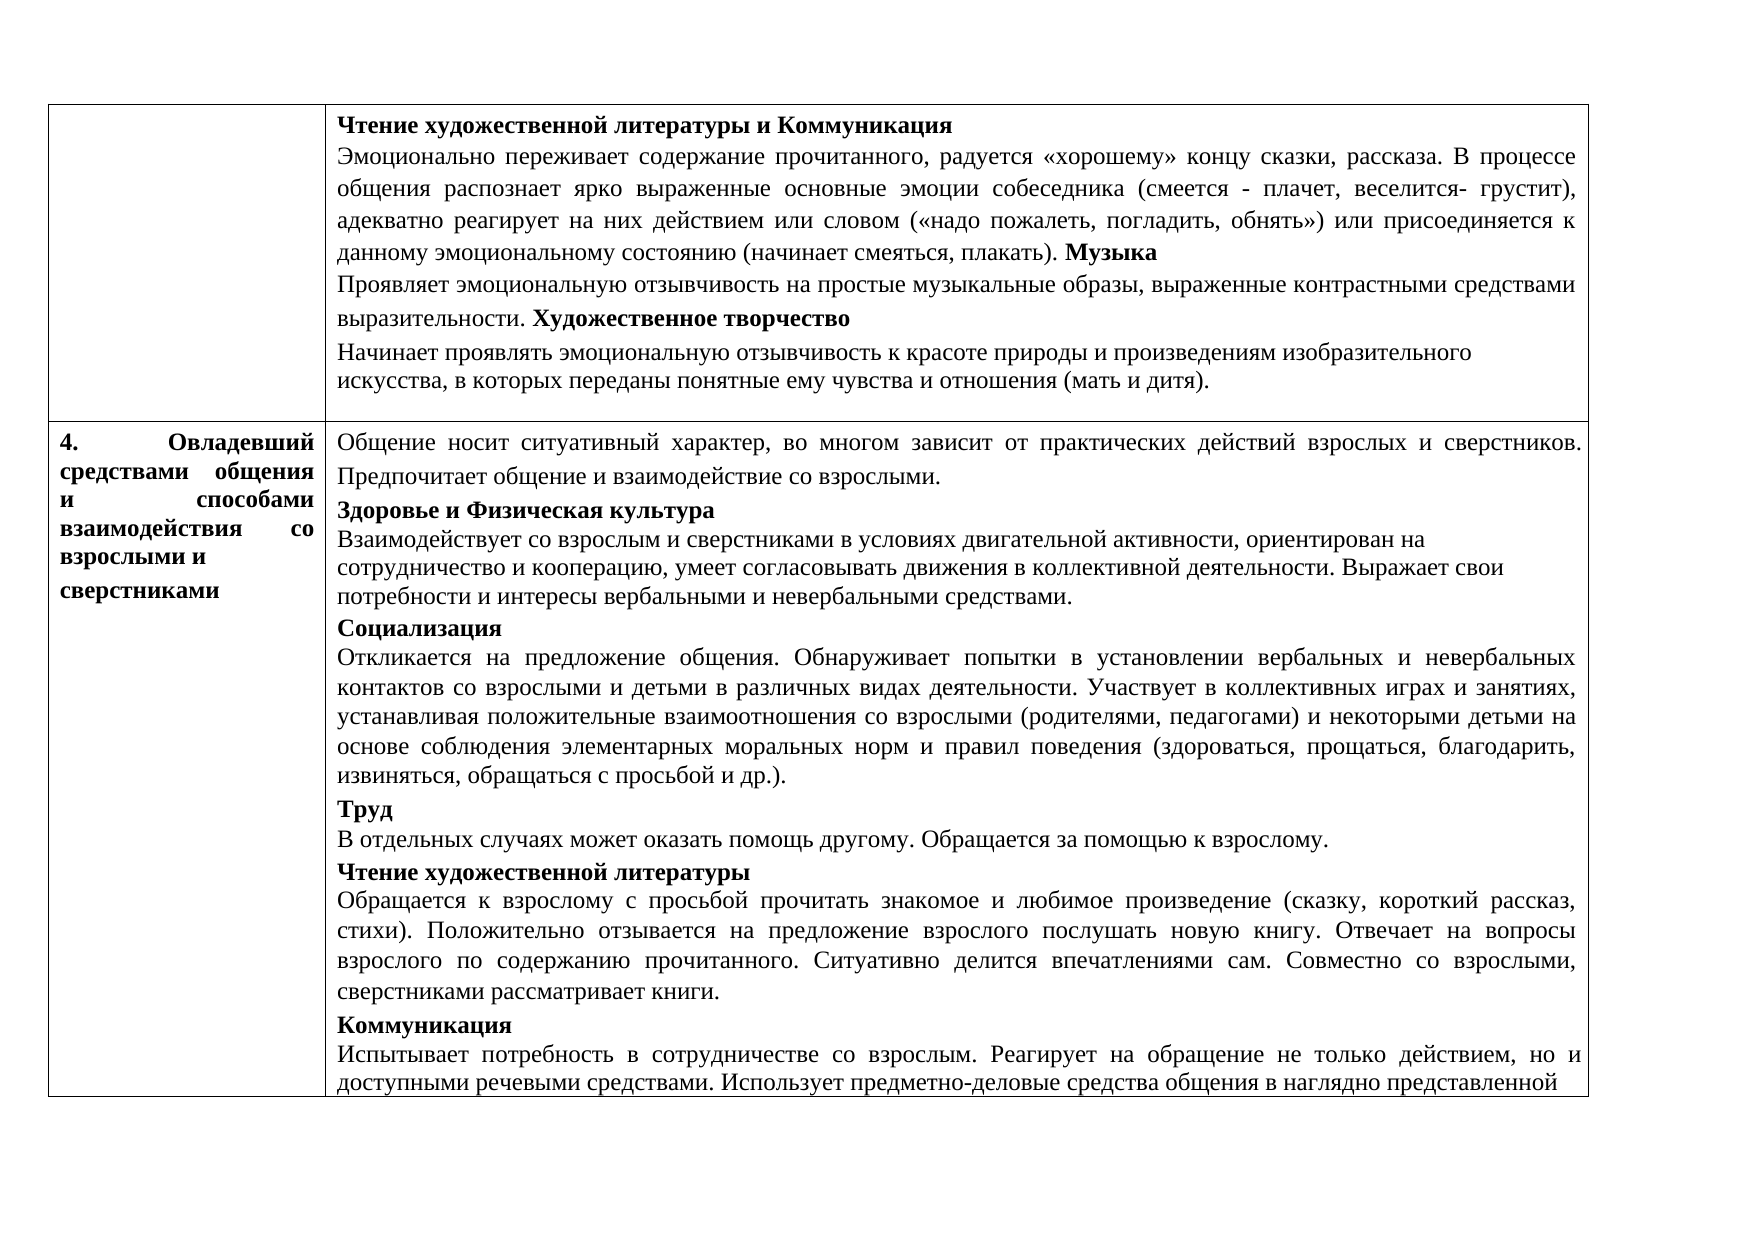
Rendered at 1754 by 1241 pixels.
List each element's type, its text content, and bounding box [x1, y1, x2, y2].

table_header [49, 105, 325, 421]
table_header Чтение художественной литературы и Коммуникация Эмоционально переживает содержание прочитанного, радуется «хорошему» концу сказки, рассказа. В процессе общения распознает ярко выраженные основные эмоции собеседника (смеется - плачет, веселится- грустит), адекватно реагирует на них действием или словом («надо пожалеть, погладить, обнять») или присоединяется к данному эмоциональному состоянию (начинает смеяться, плакать). Музыка Проявляет эмоциональную отзывчивость на простые музыкальные образы, выраженные контрастными средствами выразительности. Художественное творчество Начинает проявлять эмоциональную отзывчивость к красоте природы и произведениям изобразительного искусства, в которых переданы понятные ему чувства и отношения (мать и дитя). [326, 105, 1588, 421]
table_cell 4. Овладевший средствами общения и способами взаимодействия со взрослыми и сверстниками [49, 422, 325, 1096]
table_cell Общение носит ситуативный характер, во многом зависит от практических действий взрослых и сверстников. Предпочитает общение и взаимодействие со взрослыми. Здоровье и Физическая культура Взаимодействует со взрослым и сверстниками в условиях двигательной активности, ориентирован на сотрудничество и кооперацию, умеет согласовывать движения в коллективной деятельности. Выражает свои потребности и интересы вербальными и невербальными средствами. Социализация Откликается на предложение общения. Обнаруживает попытки в установлении вербальных и невербальных контактов со взрослыми и детьми в различных видах деятельности. Участвует в коллективных играх и занятиях, устанавливая положительные взаимоотношения со взрослыми (родителями, педагогами) и некоторыми детьми на основе соблюдения элементарных моральных норм и правил поведения (здороваться, прощаться, благодарить, извиняться, обращаться с просьбой и др.). Труд В отдельных случаях может оказать помощь другому. Обращается за помощью к взрослому. Чтение художественной литературы Обращается к взрослому с просьбой прочитать знакомое и любимое произведение (сказку, короткий рассказ, стихи). Положительно отзывается на предложение взрослого послушать новую книгу. Отвечает на вопросы взрослого по содержанию прочитанного. Ситуативно делится впечатлениями сам. Совместно со взрослыми, сверстниками рассматривает книги. Коммуникация Испытывает потребность в сотрудничестве со взрослым. Реагирует на обращение не только действием, но и доступными речевыми средствами. Использует предметно-деловые средства общения в наглядно представленной [326, 422, 1588, 1096]
